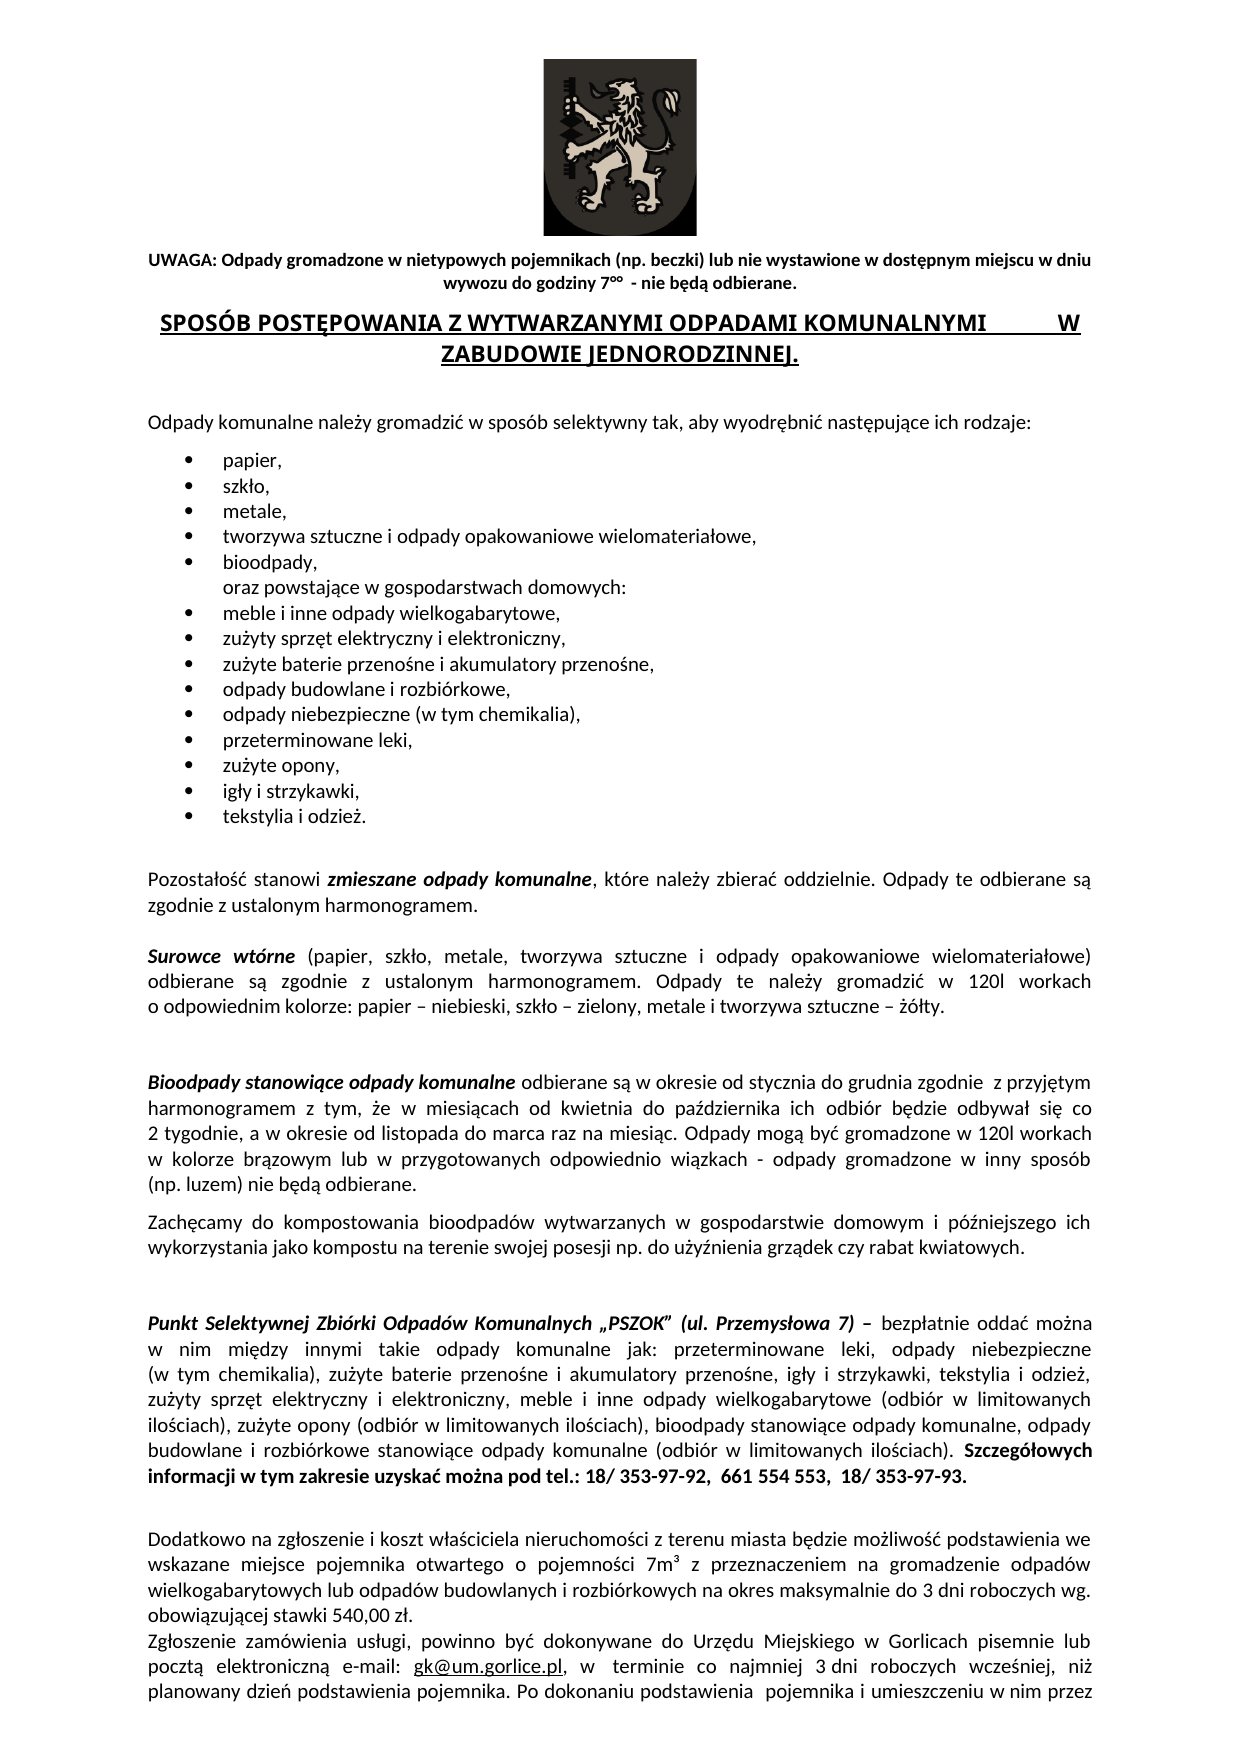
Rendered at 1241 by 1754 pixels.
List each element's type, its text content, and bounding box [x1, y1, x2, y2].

list bioodpady, [185, 549, 1093, 574]
list tworzywa sztuczne i odpady opakowaniowe wielomateriałowe, [185, 524, 1093, 549]
text UWAGA: Odpady gromadzone w nietypowych pojemnikach (np. beczki) lub nie wystawione w dostępnym miejscu w dniu wywozu do godziny 7°° - nie będą odbierane. [148, 248, 1093, 294]
text Dodatkowo na zgłoszenie i koszt właściciela nieruchomości z terenu miasta będzie możliwość podstawienia we wskazane miejsce pojemnika otwartego o pojemności 7m³ z przeznaczeniem na gromadzenie odpadów wielkogabarytowych lub odpadów budowlanych i rozbiórkowych na okres maksymalnie do 3 dni roboczych wg. obowiązującej stawki 540,00 zł. [148, 1501, 1093, 1628]
text Punkt Selektywnej Zbiórki Odpadów Komunalnych „PSZOK” (ul. Przemysłowa 7) – bezpłatnie oddać można w nim między innymi takie odpady komunalne jak: przeterminowane leki, odpady niebezpieczne (w tym chemikalia), zużyte baterie przenośne i akumulatory przenośne, igły i strzykawki, tekstylia i odzież, zużyty sprzęt elektryczny i elektroniczny, meble i inne odpady wielkogabarytowe (odbiór w limitowanych ilościach), zużyte opony (odbiór w limitowanych ilościach), bioodpady stanowiące odpady komunalne, odpady budowlane i rozbiórkowe stanowiące odpady komunalne (odbiór w limitowanych ilościach). Szczegółowych informacji w tym zakresie uzyskać można pod tel.: 18/ 353-97-92, 661 554 553, 18/ 353-97-93. [148, 1310, 1093, 1488]
text SPOSÓB POSTĘPOWANIA Z WYTWARZANYMI ODPADAMI KOMUNALNYMI W ZABUDOWIE JEDNORODZINNEJ. [148, 307, 1093, 369]
list przeterminowane leki, [185, 727, 1093, 752]
list szkło, [185, 473, 1093, 498]
list zużyte baterie przenośne i akumulatory przenośne, [185, 651, 1093, 676]
list papier, [185, 447, 1093, 473]
list metale, [185, 498, 1093, 524]
list odpady niebezpieczne (w tym chemikalia), [185, 702, 1093, 727]
text Bioodpady stanowiące odpady komunalne odbierane są w okresie od stycznia do grudnia zgodnie z przyjętym harmonogramem z tym, że w miesiącach od kwietnia do października ich odbiór będzie odbywał się co 2 tygodnie, a w okresie od listopada do marca raz na miesiąc. Odpady mogą być gromadzone w 120l workach w kolorze brązowym lub w przygotowanych odpowiednio wiązkach - odpady gromadzone w inny sposób (np. luzem) nie będą odbierane. [148, 1069, 1093, 1197]
list oraz powstające w gospodarstwach domowych: [223, 574, 1093, 600]
list meble i inne odpady wielkogabarytowe, [185, 600, 1093, 625]
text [148, 1628, 1093, 1704]
text Zachęcamy do kompostowania bioodpadów wytwarzanych w gospodarstwie domowym i późniejszego ich wykorzystania jako kompostu na terenie swojej posesji np. do użyźnienia grządek czy rabat kwiatowych. [148, 1209, 1093, 1260]
list igły i strzykawki, [185, 778, 1093, 803]
list zużyte opony, [185, 752, 1093, 778]
text Pozostałość stanowi zmieszane odpady komunalne, które należy zbierać oddzielnie. Odpady te odbierane są zgodnie z ustalonym harmonogramem. [148, 867, 1093, 917]
list zużyty sprzęt elektryczny i elektroniczny, [185, 625, 1093, 651]
text Surowce wtórne (papier, szkło, metale, tworzywa sztuczne i odpady opakowaniowe wielomateriałowe) odbierane są zgodnie z ustalonym harmonogramem. Odpady te należy gromadzić w 120l workach o odpowiednim kolorze: papier – niebieski, szkło – zielony, metale i tworzywa sztuczne – żółty. [148, 917, 1093, 1019]
list odpady budowlane i rozbiórkowe, [185, 676, 1093, 702]
text Odpady komunalne należy gromadzić w sposób selektywny tak, aby wyodrębnić następujące ich rodzaje: [148, 409, 1093, 435]
list tekstylia i odzież. [185, 803, 1093, 829]
